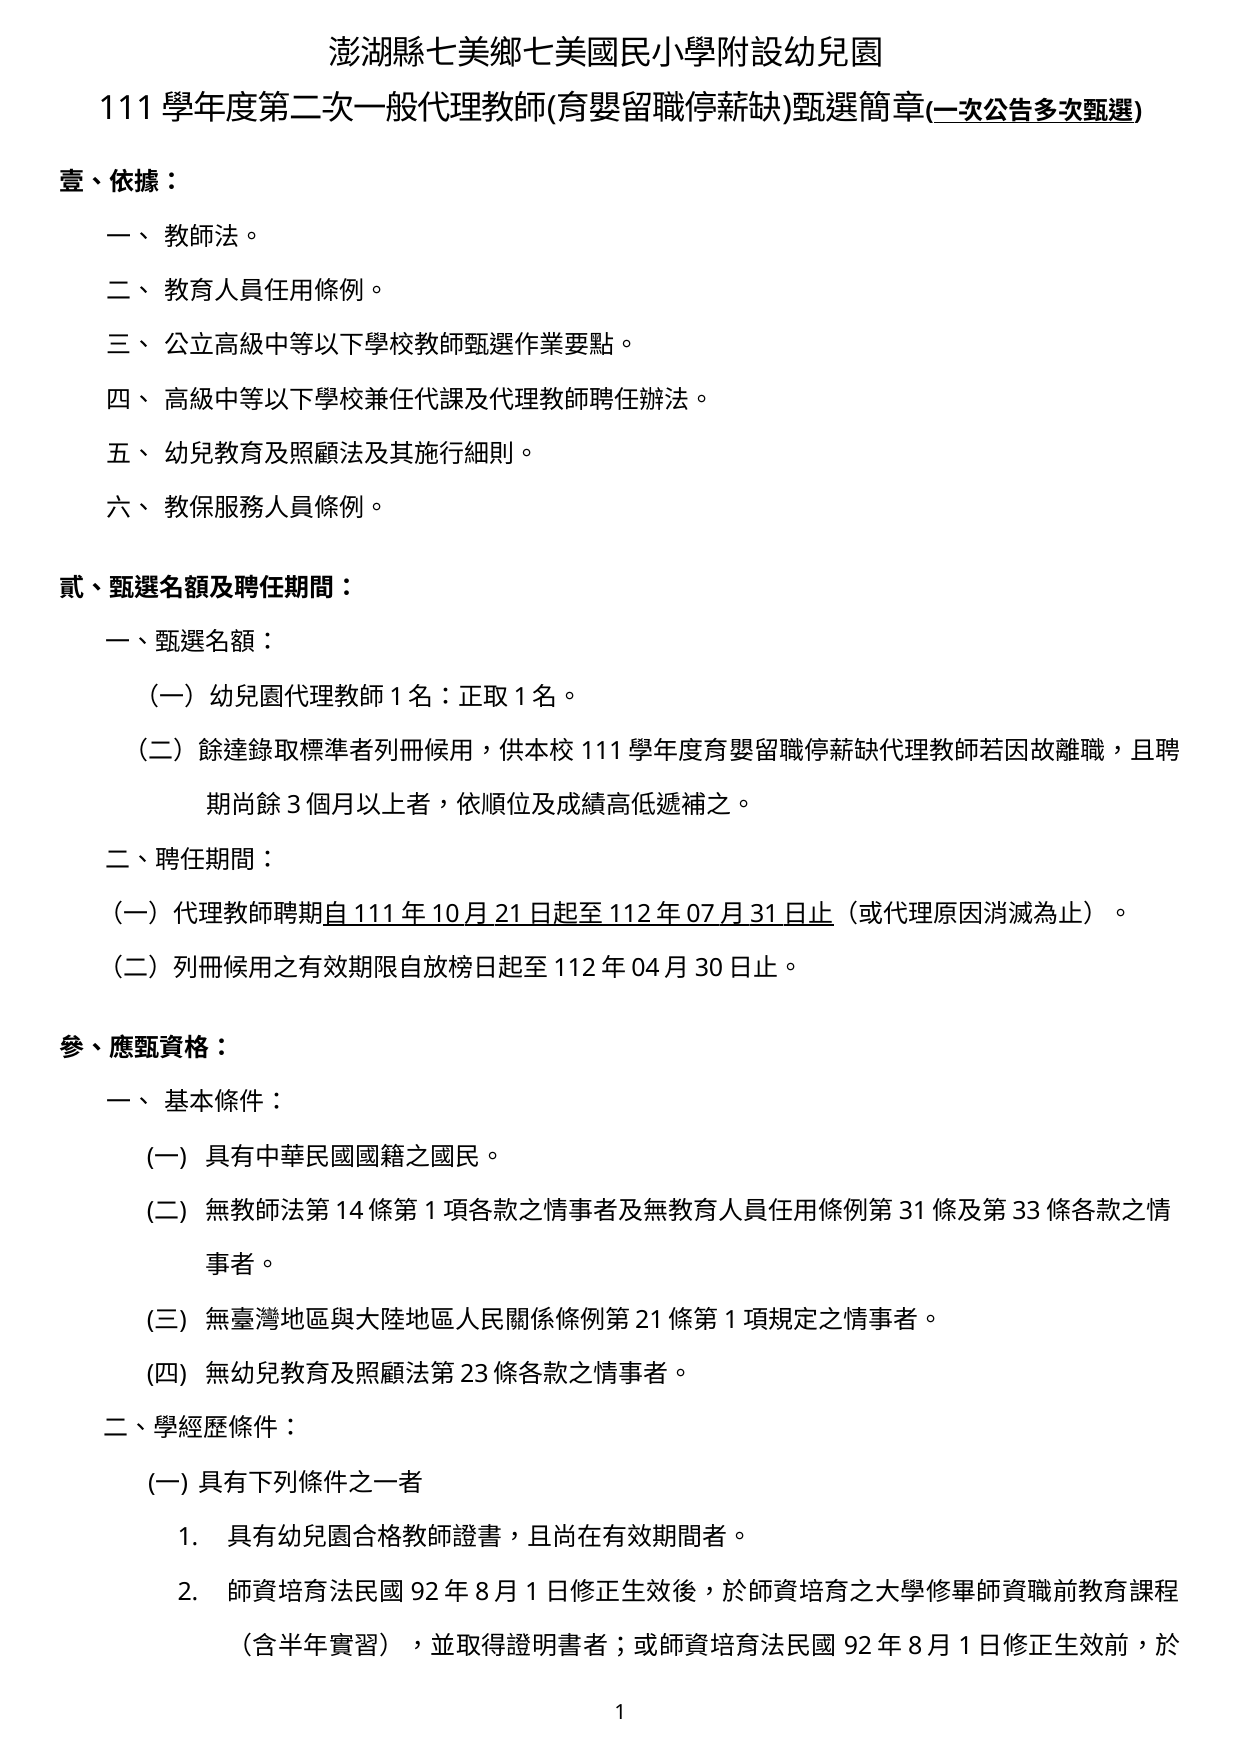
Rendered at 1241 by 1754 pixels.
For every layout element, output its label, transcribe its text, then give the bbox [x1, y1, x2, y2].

list 基本條件： [106, 1082, 1181, 1118]
list 教師法。 [106, 216, 1181, 252]
list 具有下列條件之一者 [148, 1462, 1181, 1498]
list 公立高級中等以下學校教師甄選作業要點。 [106, 325, 1181, 361]
text 一、甄選名額： [105, 622, 1181, 658]
list 高級中等以下學校兼任代課及代理教師聘任辦法。 [106, 379, 1181, 415]
list 無教師法第14條第1項各款之情事者及無教育人員任用條例第31條及第33條各款之情事者。 [147, 1190, 1171, 1281]
text 二、聘任期間： [105, 839, 1181, 875]
text 二、學經歷條件： [103, 1408, 1181, 1444]
list 無幼兒教育及照顧法第23條各款之情事者。 [147, 1353, 1171, 1390]
text 111學年度第二次一般代理教師(育嬰留職停薪缺)甄選簡章(一次公告多次甄選) [59, 81, 1181, 129]
list 教保服務人員條例。 [106, 488, 1181, 524]
text 貳、甄選名額及聘任期間： [59, 567, 1181, 603]
list 具有幼兒園合格教師證書，且尚在有效期間者。 [177, 1517, 1181, 1553]
title 澎湖縣七美鄉七美國民小學附設幼兒園 [96, 26, 1115, 74]
text （一）代理教師聘期自111年10月21日起至112年07月31日止（或代理原因消滅為止）。 [59, 893, 1181, 930]
text （一）幼兒園代理教師1名：正取1名。 [59, 676, 1181, 712]
list 具有中華民國國籍之國民。 [147, 1136, 1171, 1172]
list 幼兒教育及照顧法及其施行細則。 [106, 433, 1181, 470]
list 教育人員任用條例。 [106, 270, 1181, 307]
text 參、應甄資格： [59, 1027, 1181, 1063]
text 壹、依據： [59, 162, 1181, 198]
list 無臺灣地區與大陸地區人民關係條例第21條第1項規定之情事者。 [147, 1299, 1171, 1335]
text （二）餘達錄取標準者列冊候用，供本校111學年度育嬰留職停薪缺代理教師若因故離職，且聘期尚餘3個月以上者，依順位及成績高低遞補之。 [110, 730, 1181, 821]
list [177, 1571, 1181, 1662]
text （二）列冊候用之有效期限自放榜日起至112年04月30日止。 [59, 948, 1181, 984]
